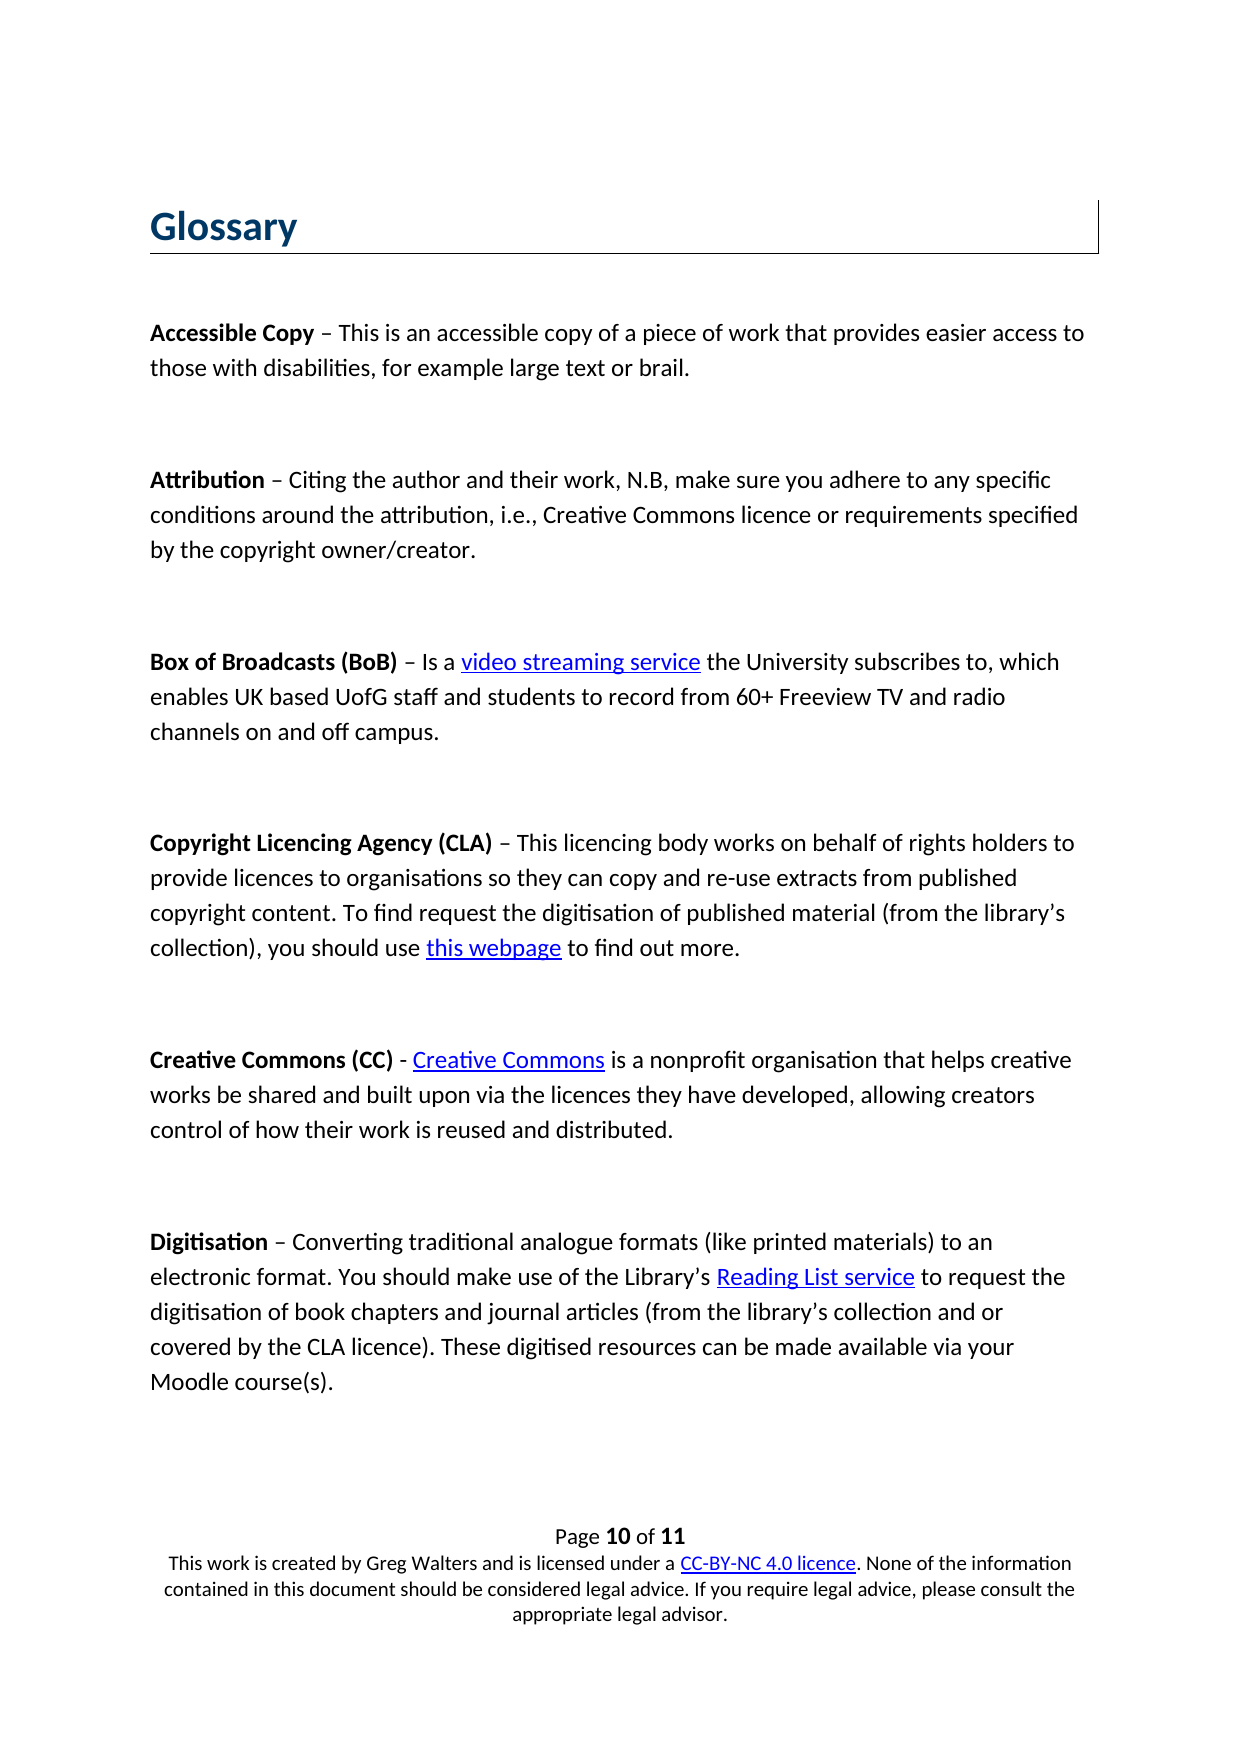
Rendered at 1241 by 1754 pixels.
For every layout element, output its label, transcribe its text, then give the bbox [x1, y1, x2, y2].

text Digitisation – Converting traditional analogue formats (like printed materials) to an electronic format. You should make use of the Library’s Reading List service to request the digitisation of book chapters and journal articles (from the library’s collection and or covered by the CLA licence). These digitised resources can be made available via your Moodle course(s). [150, 1226, 1090, 1396]
text Box of Broadcasts (BoB) – Is a video streaming service the University subscribes to, which enables UK based UofG staff and students to record from 60+ Freeview TV and radio channels on and off campus. [150, 646, 1090, 746]
text Copyright Licencing Agency (CLA) – This licencing body works on behalf of rights holders to provide licences to organisations so they can copy and re-use extracts from published copyright content. To find request the digitisation of published material (from the library’s collection), you should use this webpage to find out more. [150, 827, 1090, 963]
text Creative Commons (CC) - Creative Commons is a nonprofit organisation that helps creative works be shared and built upon via the licences they have developed, allowing creators control of how their work is reused and distributed. [150, 1044, 1090, 1144]
text Accessible Copy – This is an accessible copy of a piece of work that provides easier access to those with disabilities, for example large text or brail. [150, 317, 1090, 383]
text Attribution – Citing the author and their work, N.B, make sure you adhere to any specific conditions around the attribution, i.e., Creative Commons licence or requirements specified by the copyright owner/creator. [150, 464, 1090, 564]
subtitle Glossary [150, 200, 1098, 253]
